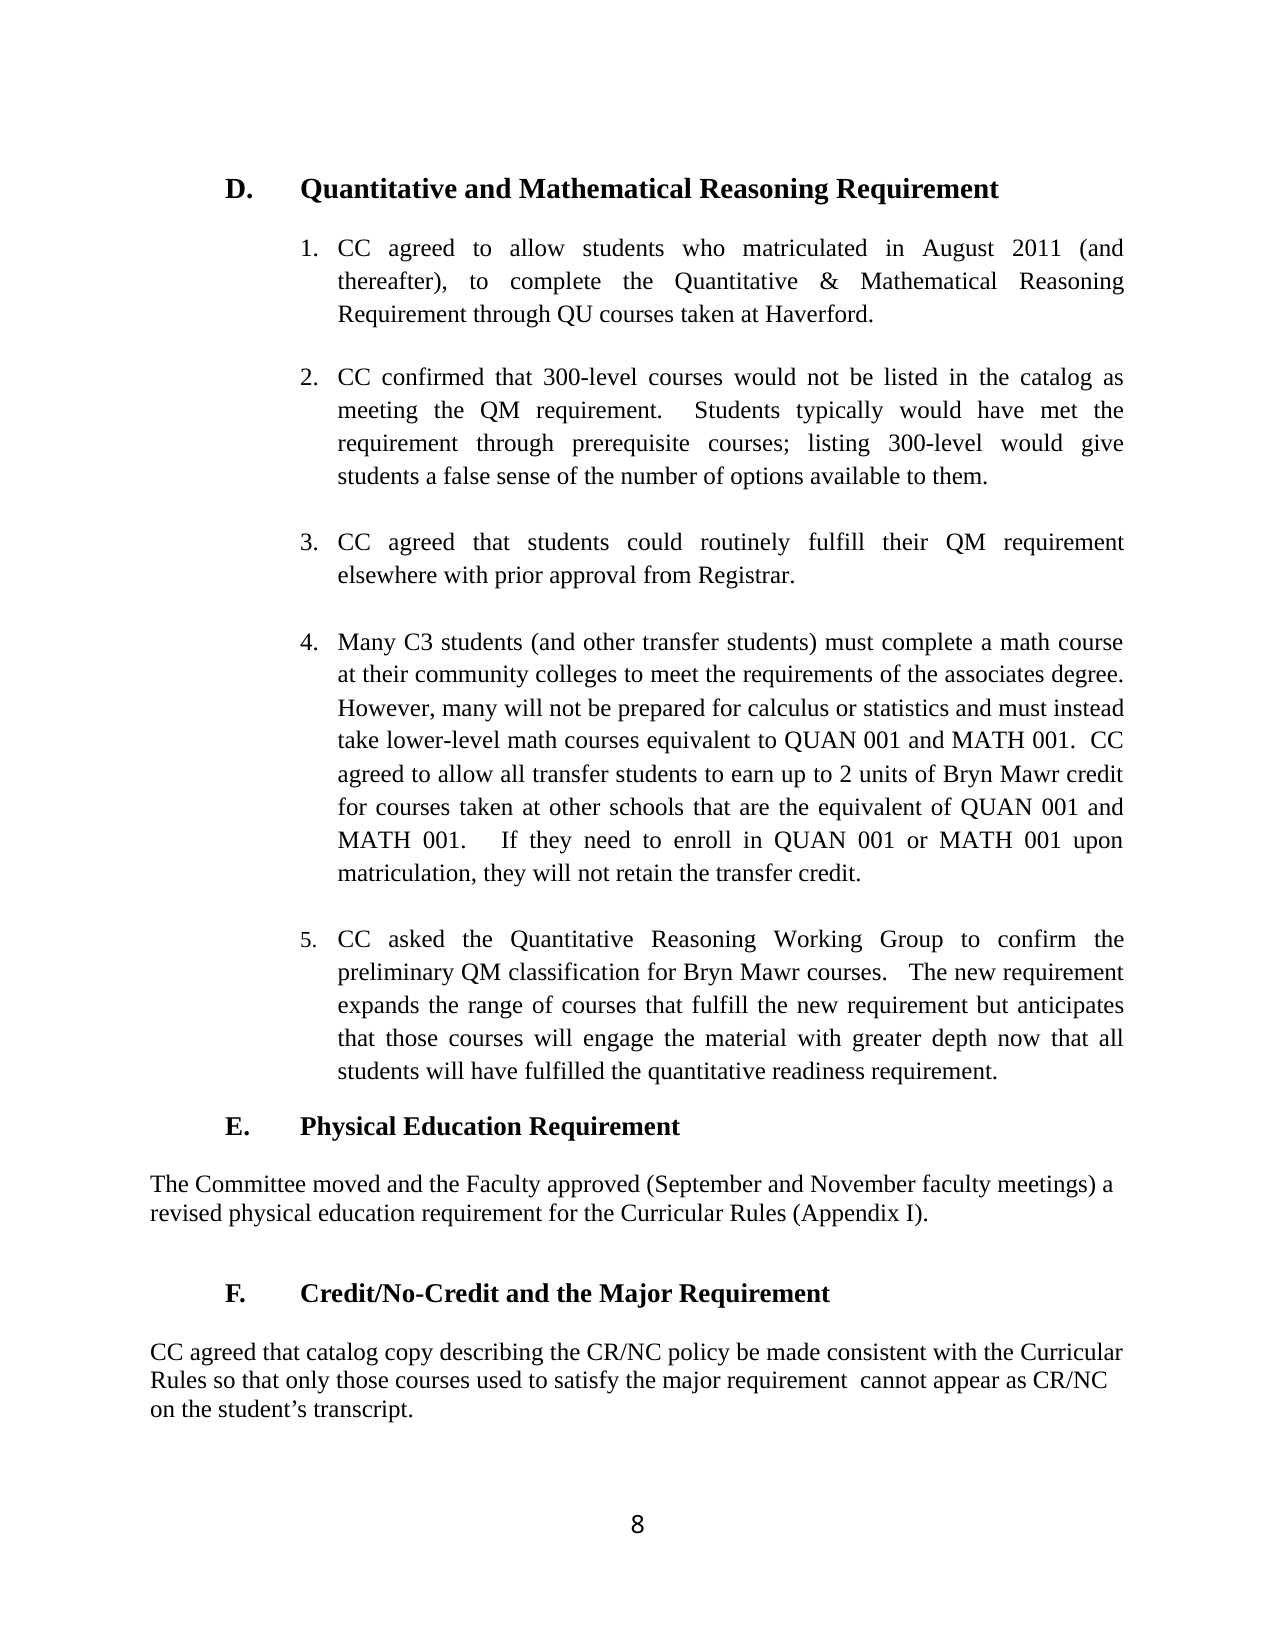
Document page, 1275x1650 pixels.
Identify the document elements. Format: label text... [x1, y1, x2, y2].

list CC agreed to allow students who matriculated in August 2011 (and thereafter), to complete the Quantitative & Mathematical Reasoning Requirement through QU courses taken at Haverford. [300, 233, 1125, 328]
list CC asked the Quantitative Reasoning Working Group to confirm the preliminary QM classification for Bryn Mawr courses. The new requirement expands the range of courses that fulfill the new requirement but anticipates that those courses will engage the material with greater depth now that all students will have fulfilled the quantitative readiness requirement. [300, 924, 1125, 1084]
subtitle Physical Education Requirement [225, 1110, 1125, 1141]
subtitle Quantitative and Mathematical Reasoning Requirement [225, 171, 1125, 204]
subtitle Credit/No-Credit and the Major Requirement [225, 1277, 1125, 1308]
list CC agreed that students could routinely fulfill their QM requirement elsewhere with prior approval from Registrar. [300, 527, 1125, 589]
text The Committee moved and the Faculty approved (September and November faculty meetings) a revised physical education requirement for the Curricular Rules (Appendix I). [150, 1169, 1125, 1227]
list CC confirmed that 300-level courses would not be listed in the catalog as meeting the QM requirement. Students typically would have met the requirement through prerequisite courses; listing 300-level would give students a false sense of the number of options available to them. [300, 362, 1125, 490]
text CC agreed that catalog copy describing the CR/NC policy be made consistent with the Curricular Rules so that only those courses used to satisfy the major requirement cannot appear as CR/NC on the student’s transcript. [150, 1337, 1125, 1423]
list Many C3 students (and other transfer students) must complete a math course at their community colleges to meet the requirements of the associates degree. However, many will not be prepared for calculus or statistics and must instead take lower-level math courses equivalent to QUAN 001 and MATH 001. CC agreed to allow all transfer students to earn up to 2 units of Bryn Mawr credit for courses taken at other schools that are the equivalent of QUAN 001 and MATH 001. If they need to enroll in QUAN 001 or MATH 001 upon matriculation, they will not retain the transfer credit. [300, 627, 1125, 886]
